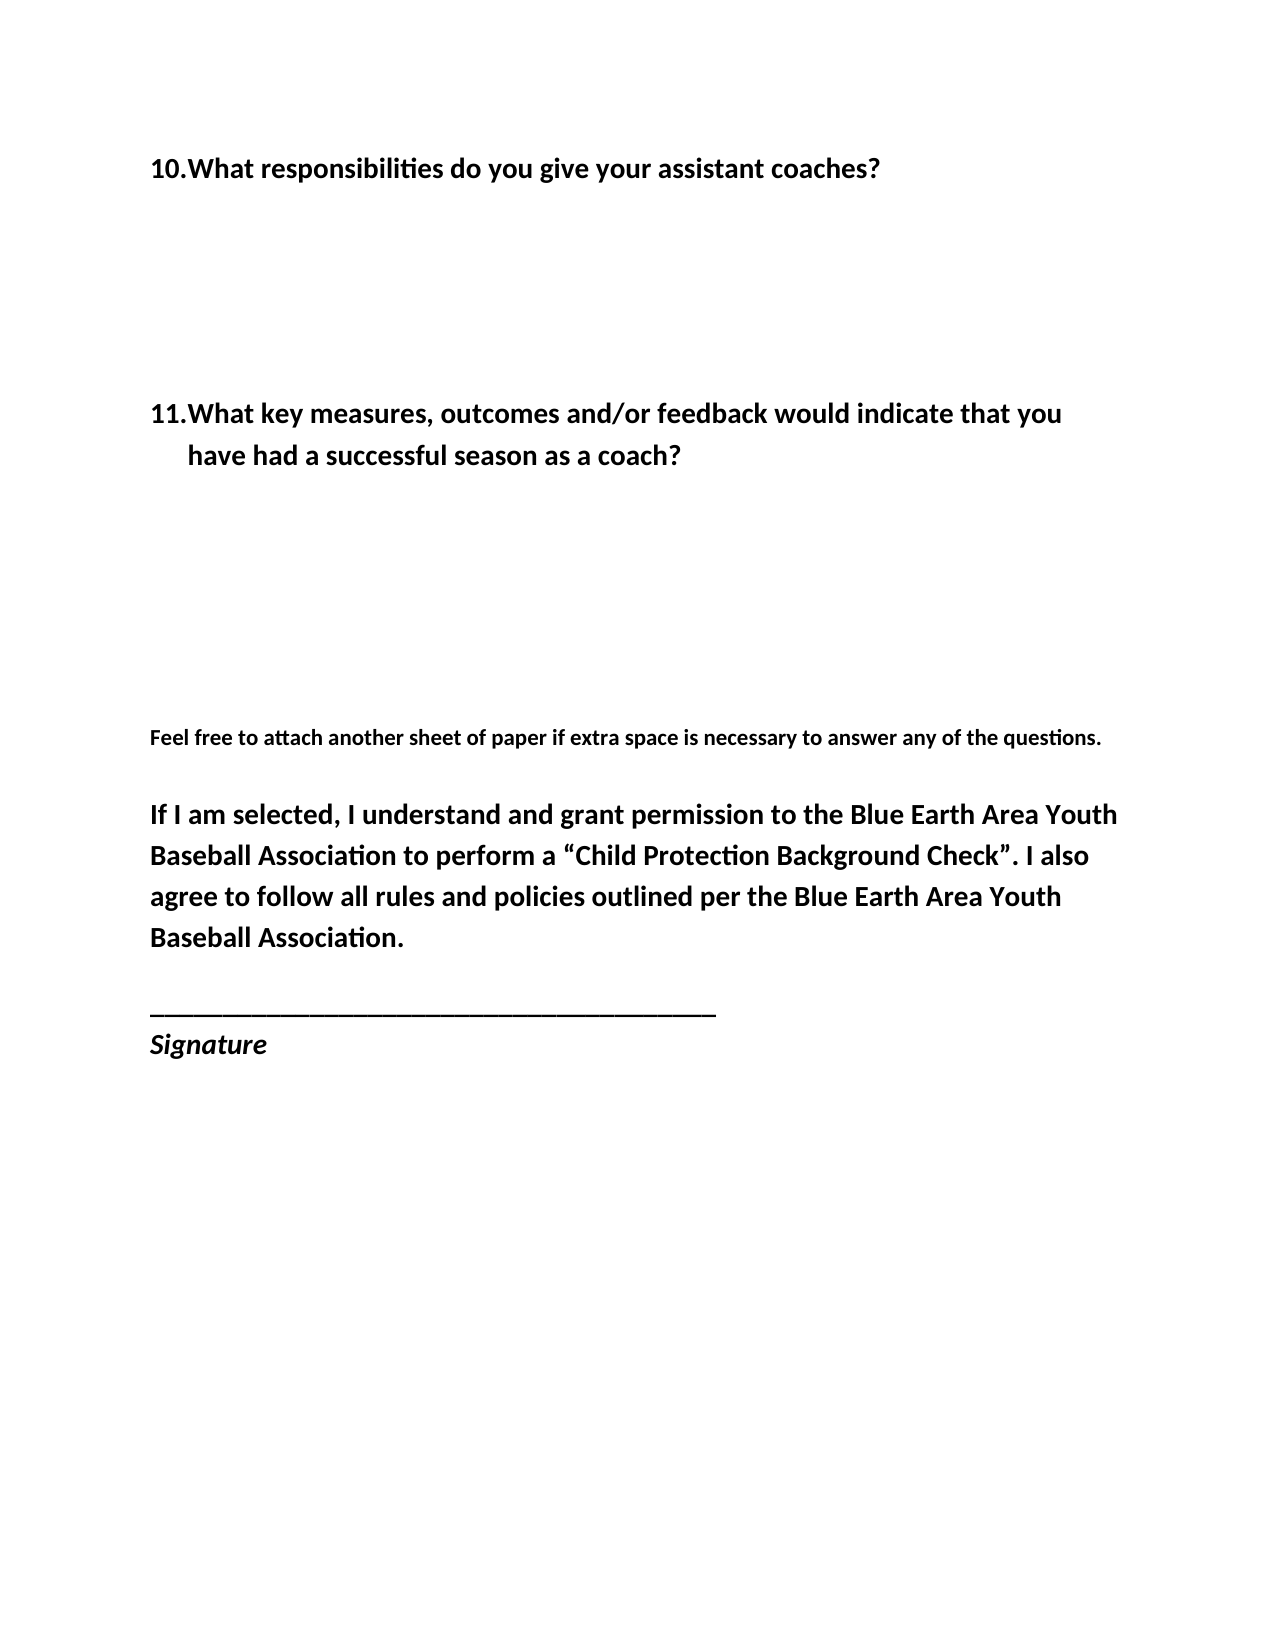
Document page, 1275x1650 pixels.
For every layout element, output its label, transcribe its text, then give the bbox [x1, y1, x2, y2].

text Signature [150, 1026, 1125, 1062]
list What responsibilities do you give your assistant coaches? [150, 150, 1125, 186]
text _______________________________________ [150, 985, 1125, 1021]
text Feel free to attach another sheet of paper if extra space is necessary to answer any of the questions. [150, 723, 1125, 751]
text If I am selected, I understand and grant permission to the Blue Earth Area Youth Baseball Association to perform a “Child Protection Background Check”. I also agree to follow all rules and policies outlined per the Blue Earth Area Youth Baseball Association. [150, 796, 1125, 955]
list What key measures, outcomes and/or feedback would indicate that you have had a successful season as a coach? [150, 396, 1125, 472]
